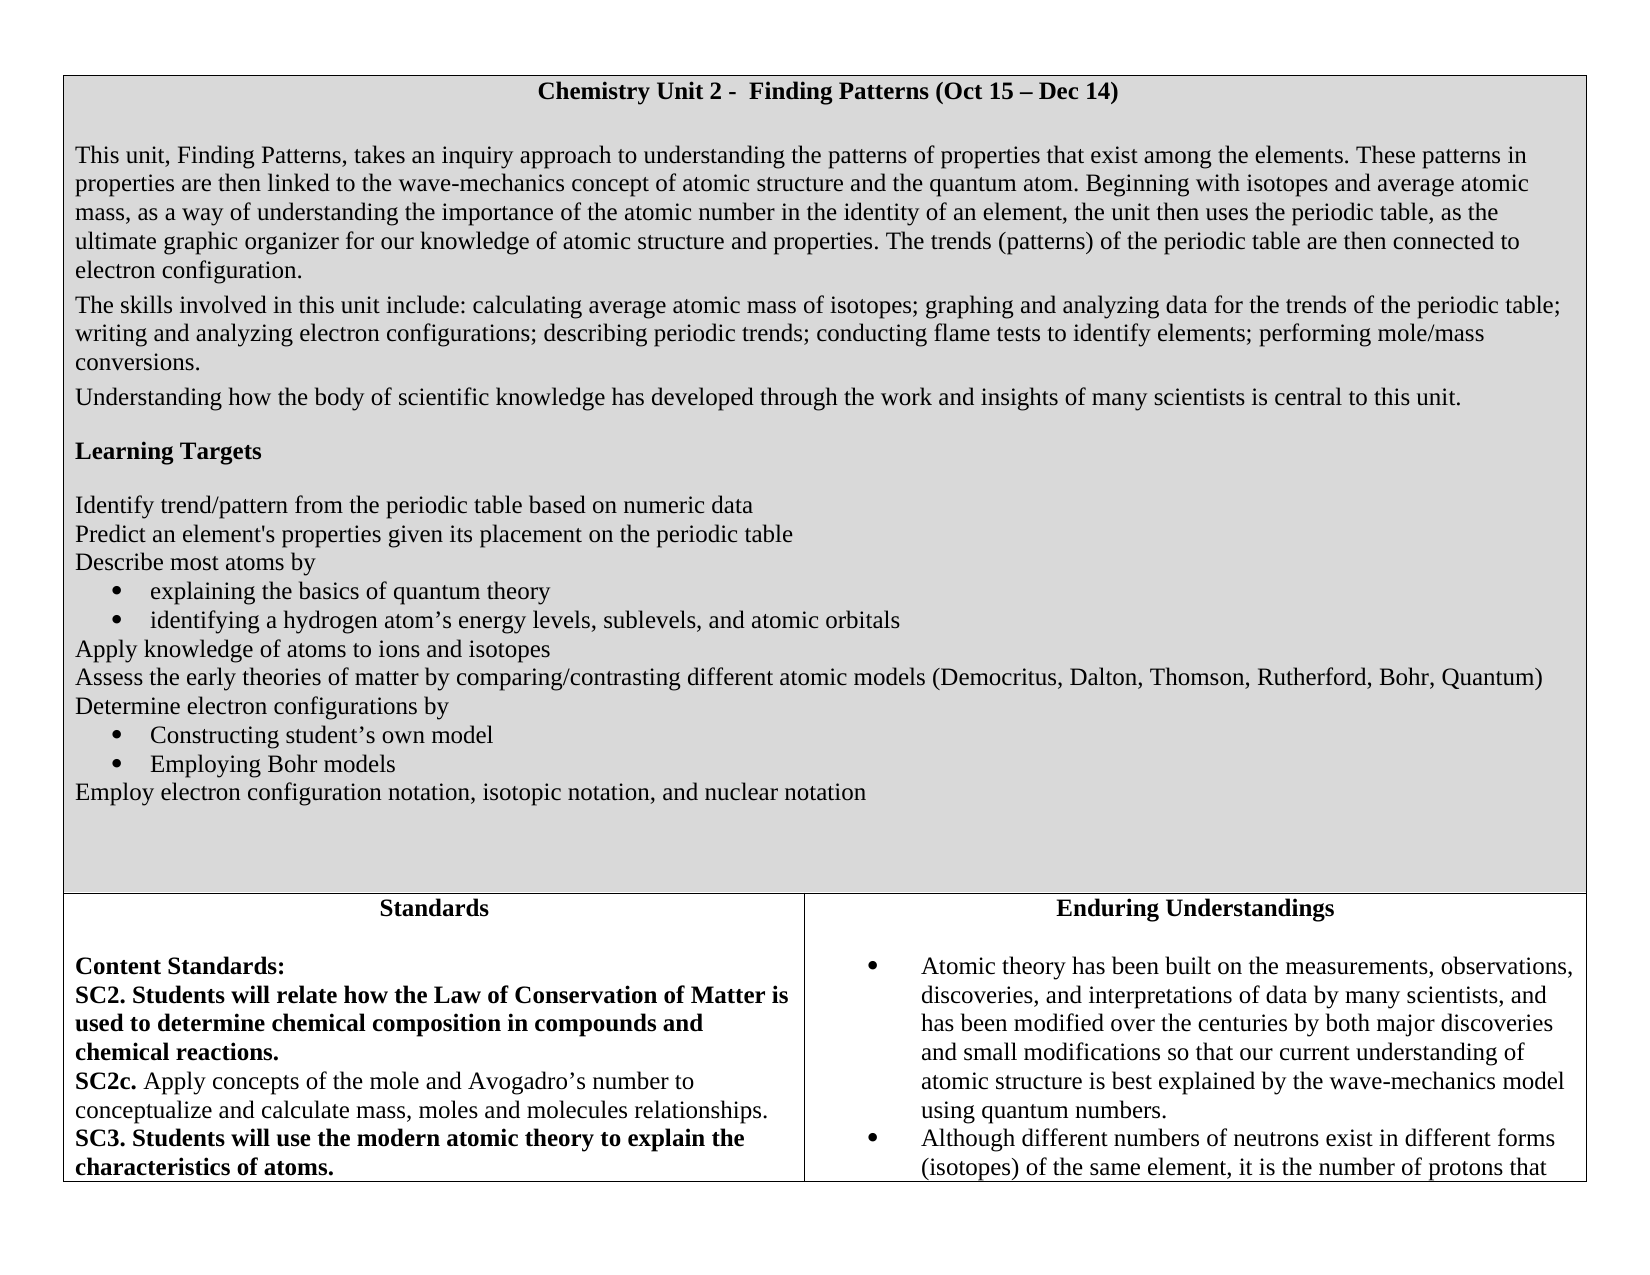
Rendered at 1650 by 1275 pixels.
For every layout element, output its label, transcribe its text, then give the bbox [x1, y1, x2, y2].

table_header Chemistry Unit 2 - Finding Patterns (Oct 15 – Dec 14) This unit, Finding Patterns, takes an inquiry approach to understanding the patterns of properties that exist among the elements. These patterns in properties are then linked to the wave-mechanics concept of atomic structure and the quantum atom. Beginning with isotopes and average atomic mass, as a way of understanding the importance of the atomic number in the identity of an element, the unit then uses the periodic table, as the ultimate graphic organizer for our knowledge of atomic structure and properties. The trends (patterns) of the periodic table are then connected to electron configuration. The skills involved in this unit include: calculating average atomic mass of isotopes; graphing and analyzing data for the trends of the periodic table; writing and analyzing electron configurations; describing periodic trends; conducting flame tests to identify elements; performing mole/mass conversions. Understanding how the body of scientific knowledge has developed through the work and insights of many scientists is central to this unit. Learning Targets Identify trend/pattern from the periodic table based on numeric data Predict an element's properties given its placement on the periodic table Describe most atoms by explaining the basics of quantum theory identifying a hydrogen atom’s energy levels, sublevels, and atomic orbitals Apply knowledge of atoms to ions and isotopes Assess the early theories of matter by comparing/contrasting different atomic models (Democritus, , Thomson, , Bohr, Quantum) Determine electron configurations by Constructing student’s own model Employing Bohr models Employ electron configuration notation, isotopic notation, and nuclear notation [64, 76, 1586, 892]
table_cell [805, 894, 1586, 1181]
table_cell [64, 894, 804, 1181]
